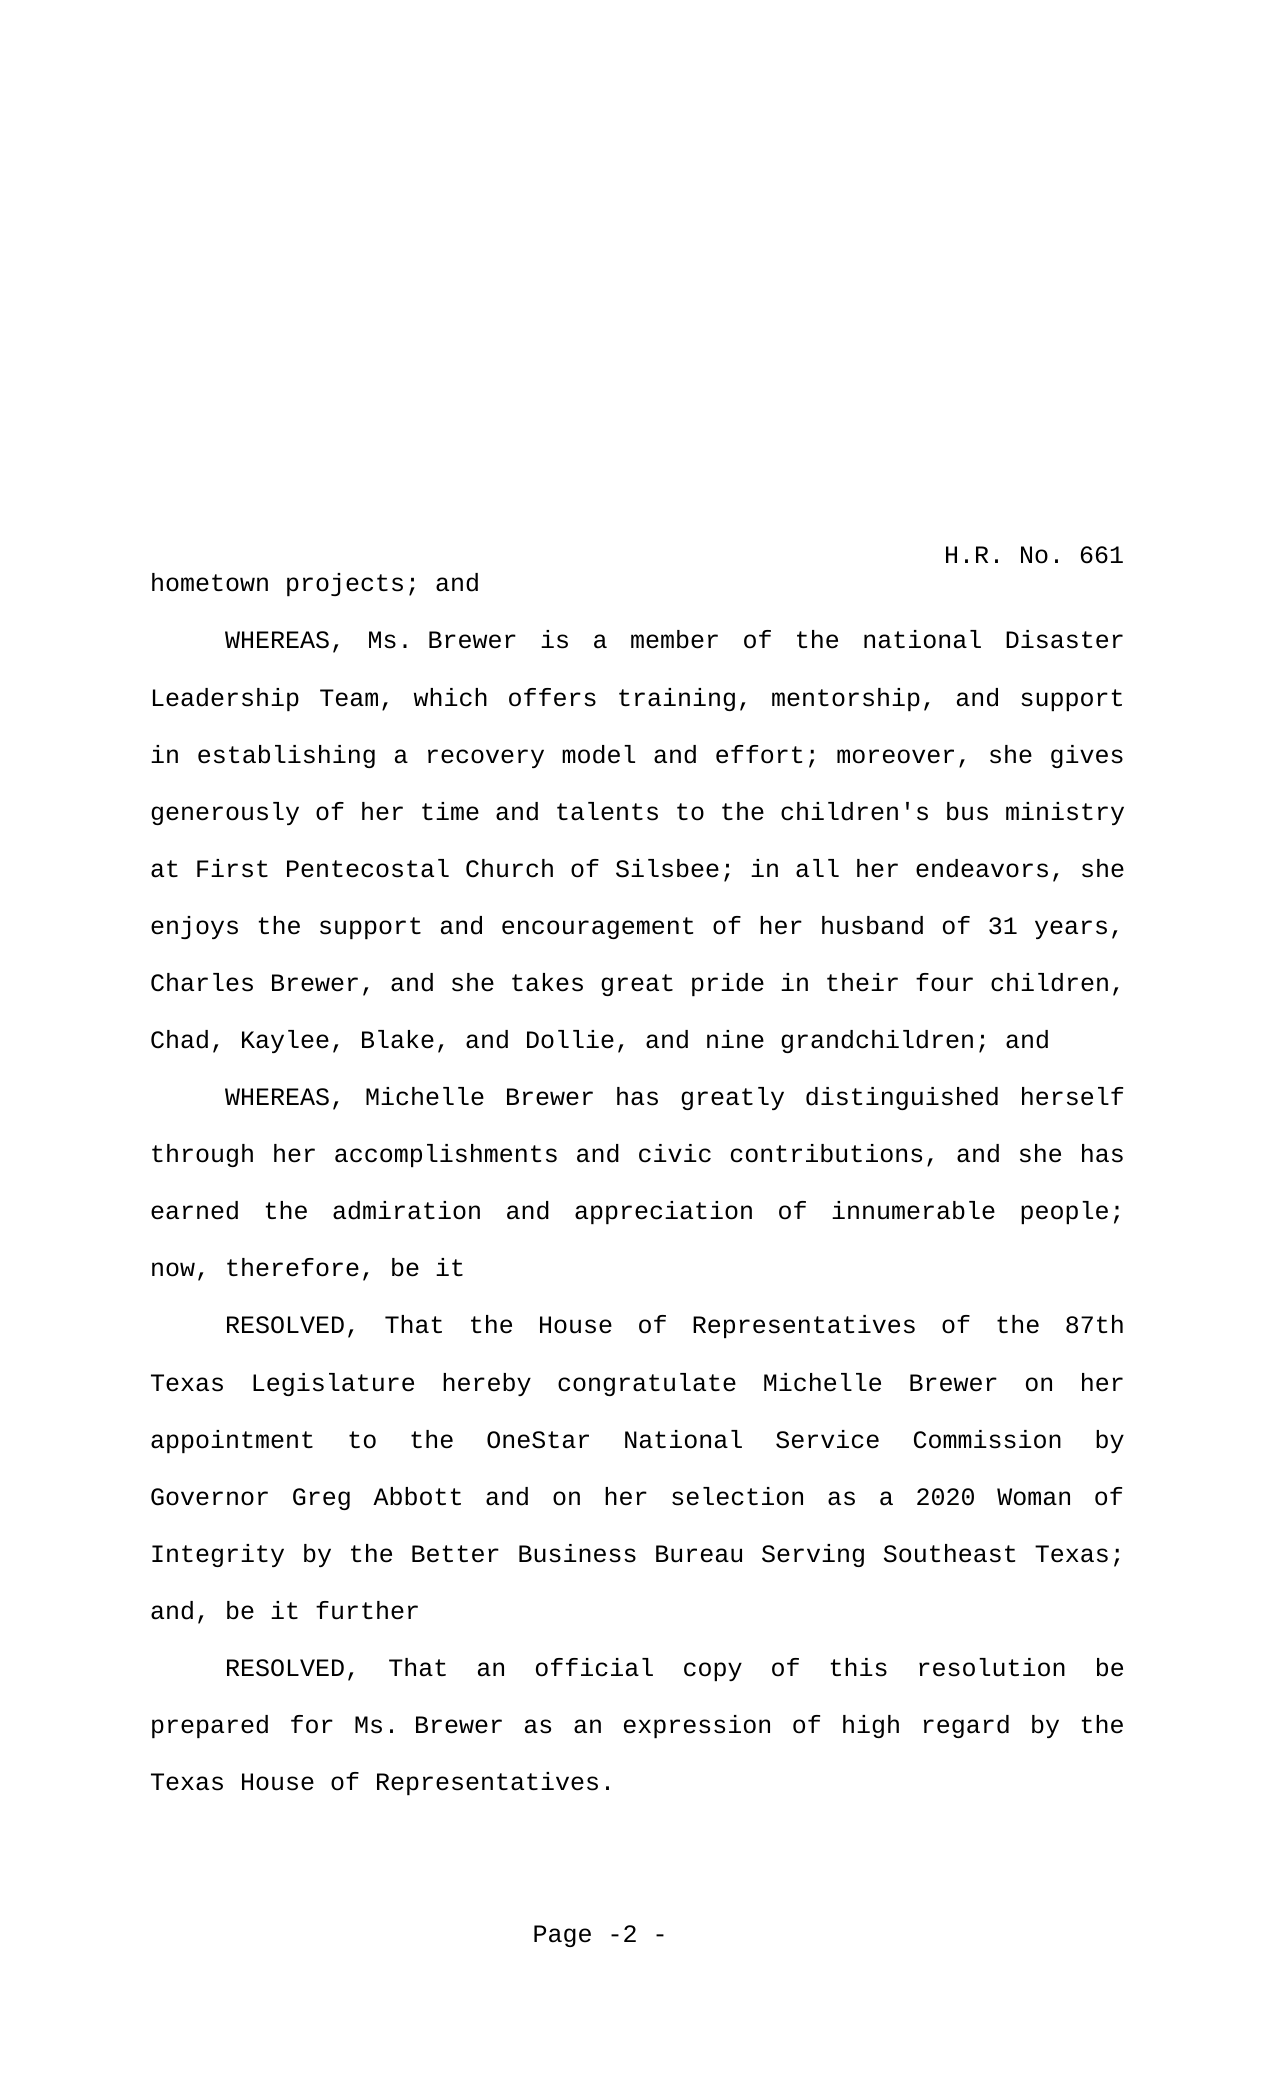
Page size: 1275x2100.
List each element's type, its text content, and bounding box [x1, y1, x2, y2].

text RESOLVED, That an official copy of this resolution be prepared for Ms. Brewer as an expression of high regard by the Texas House of Representatives. [150, 1655, 1125, 1798]
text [150, 571, 1125, 599]
text RESOLVED, That the House of Representatives of the 87th Texas Legislature hereby congratulate Michelle Brewer on her appointment to the OneStar National Service Commission by Governor Greg Abbott and on her selection as a 2020 Woman of Integrity by the Better Business Bureau Serving Southeast Texas; and, be it further [150, 1313, 1125, 1627]
text WHEREAS, Michelle Brewer has greatly distinguished herself through her accomplishments and civic contributions, and she has earned the admiration and appreciation of innumerable people; now, therefore, be it [150, 1084, 1125, 1284]
text WHEREAS, Ms. Brewer is a member of the national Disaster Leadership Team, which offers training, mentorship, and support in establishing a recovery model and effort; moreover, she gives generously of her time and talents to the children's bus ministry at First Pentecostal Church of Silsbee; in all her endeavors, she enjoys the support and encouragement of her husband of 31 years, Charles Brewer, and she takes great pride in their four children, Chad, Kaylee, Blake, and Dollie, and nine grandchildren; and [150, 628, 1125, 1056]
